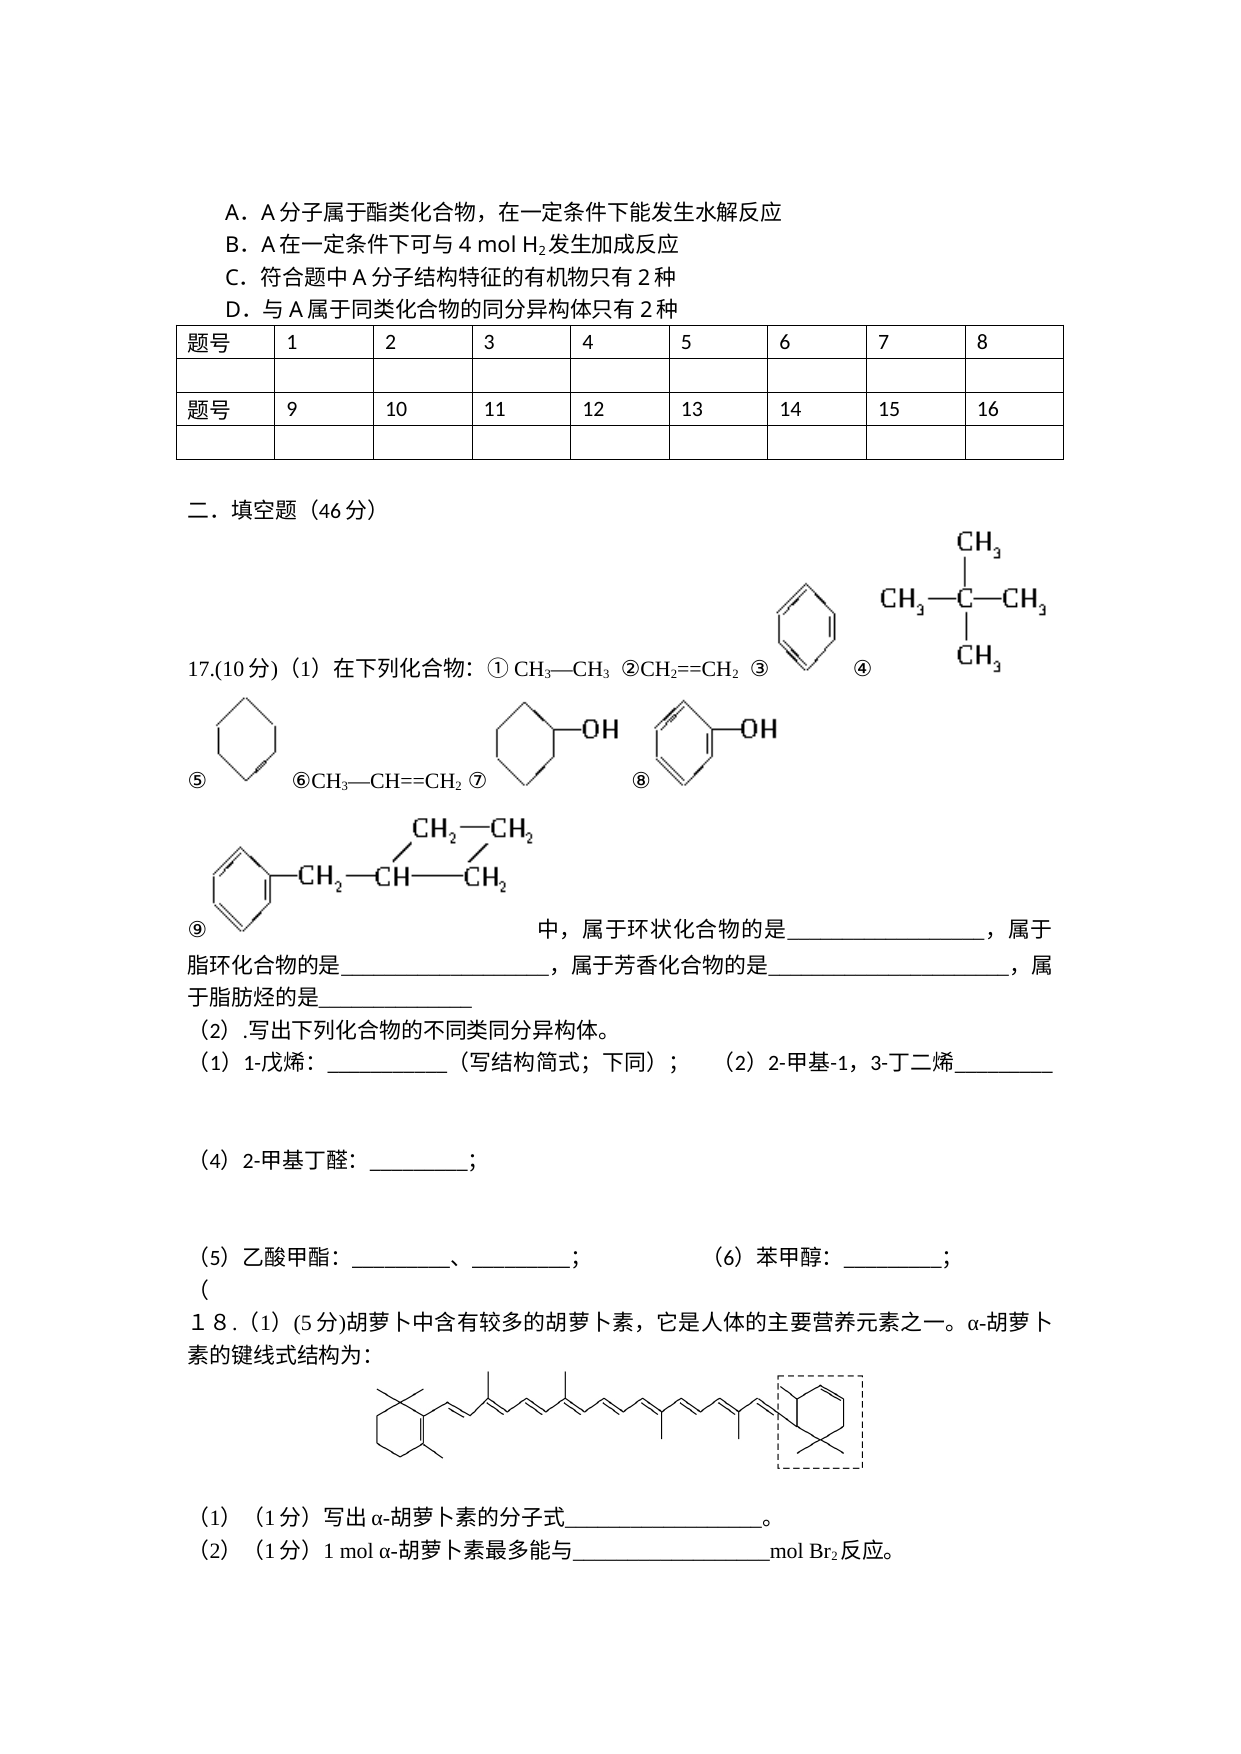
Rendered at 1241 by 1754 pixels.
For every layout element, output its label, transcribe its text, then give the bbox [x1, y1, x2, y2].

table_cell 12 [571, 393, 669, 425]
text （2）（1分）1 mol α-胡萝卜素最多能与__________________mol Br2反应。 [187, 1532, 1053, 1565]
table_cell [768, 426, 866, 459]
table_cell 10 [374, 393, 472, 425]
table_cell [275, 359, 373, 392]
table_header 8 [966, 326, 1063, 358]
picture [872, 524, 1052, 677]
table_cell [867, 359, 965, 392]
table_cell [374, 359, 472, 392]
table_cell [374, 426, 472, 459]
table_cell [966, 426, 1063, 459]
picture [650, 695, 781, 789]
text D．与A属于同类化合物的同分异构体只有2种 [187, 292, 1053, 324]
picture [207, 687, 281, 789]
text （5）乙酸甲酯：_________、_________； （6）苯甲醇：_________； [187, 1240, 1053, 1272]
table_header 4 [571, 326, 669, 358]
text （4）2-甲基丁醛：_________； [187, 1142, 1053, 1175]
text （1）1-戊烯：___________（写结构简式；下同）； （2）2-甲基-1，3-丁二烯_________； [187, 1045, 1053, 1110]
table_header 题号 [177, 326, 274, 358]
table_cell [571, 359, 669, 392]
table_cell [177, 359, 274, 392]
table_cell [177, 426, 274, 459]
table_cell 13 [670, 393, 767, 425]
table_header 2 [374, 326, 472, 358]
table_cell [473, 426, 570, 459]
table_cell 11 [473, 393, 570, 425]
text （1）（1分）写出α-胡萝卜素的分子式__________________。 [187, 1500, 1053, 1532]
picture [487, 693, 621, 789]
table_cell [966, 359, 1063, 392]
text 二．填空题（46分） [187, 492, 1053, 525]
table_cell [867, 426, 965, 459]
table_header 6 [768, 326, 866, 358]
table_cell [670, 426, 767, 459]
table_cell 15 [867, 393, 965, 425]
text （ [187, 1272, 1053, 1305]
text C．符合题中A分子结构特征的有机物只有2种 [187, 259, 1053, 292]
text （2）.写出下列化合物的不同类同分异构体。 [187, 1012, 1053, 1045]
picture [375, 1369, 865, 1469]
text １８.（1）(5分)胡萝卜中含有较多的胡萝卜素，它是人体的主要营养元素之一。α-胡萝卜素的键线式结构为： [187, 1305, 1053, 1370]
text ⑨中，属于环状化合物的是__________________，属于脂环化合物的是___________________，属于芳香化合物的是______________________，属于脂肪烃的是______________ [187, 817, 1053, 1012]
table_header 7 [867, 326, 965, 358]
table_cell [275, 426, 373, 459]
table_header 1 [275, 326, 373, 358]
text A．A分子属于酯类化合物，在一定条件下能发生水解反应 [187, 194, 1053, 227]
table_cell [768, 359, 866, 392]
picture [769, 577, 842, 677]
table_cell 题号 [177, 393, 274, 425]
table_header 3 [473, 326, 570, 358]
table_cell [473, 359, 570, 392]
text B．A在一定条件下可与4 mol H2发生加成反应 [187, 227, 1053, 259]
table_cell [670, 359, 767, 392]
table_cell 9 [275, 393, 373, 425]
picture [207, 817, 537, 938]
table_cell 14 [768, 393, 866, 425]
table_cell 16 [966, 393, 1063, 425]
table_cell [571, 426, 669, 459]
table_header 5 [670, 326, 767, 358]
